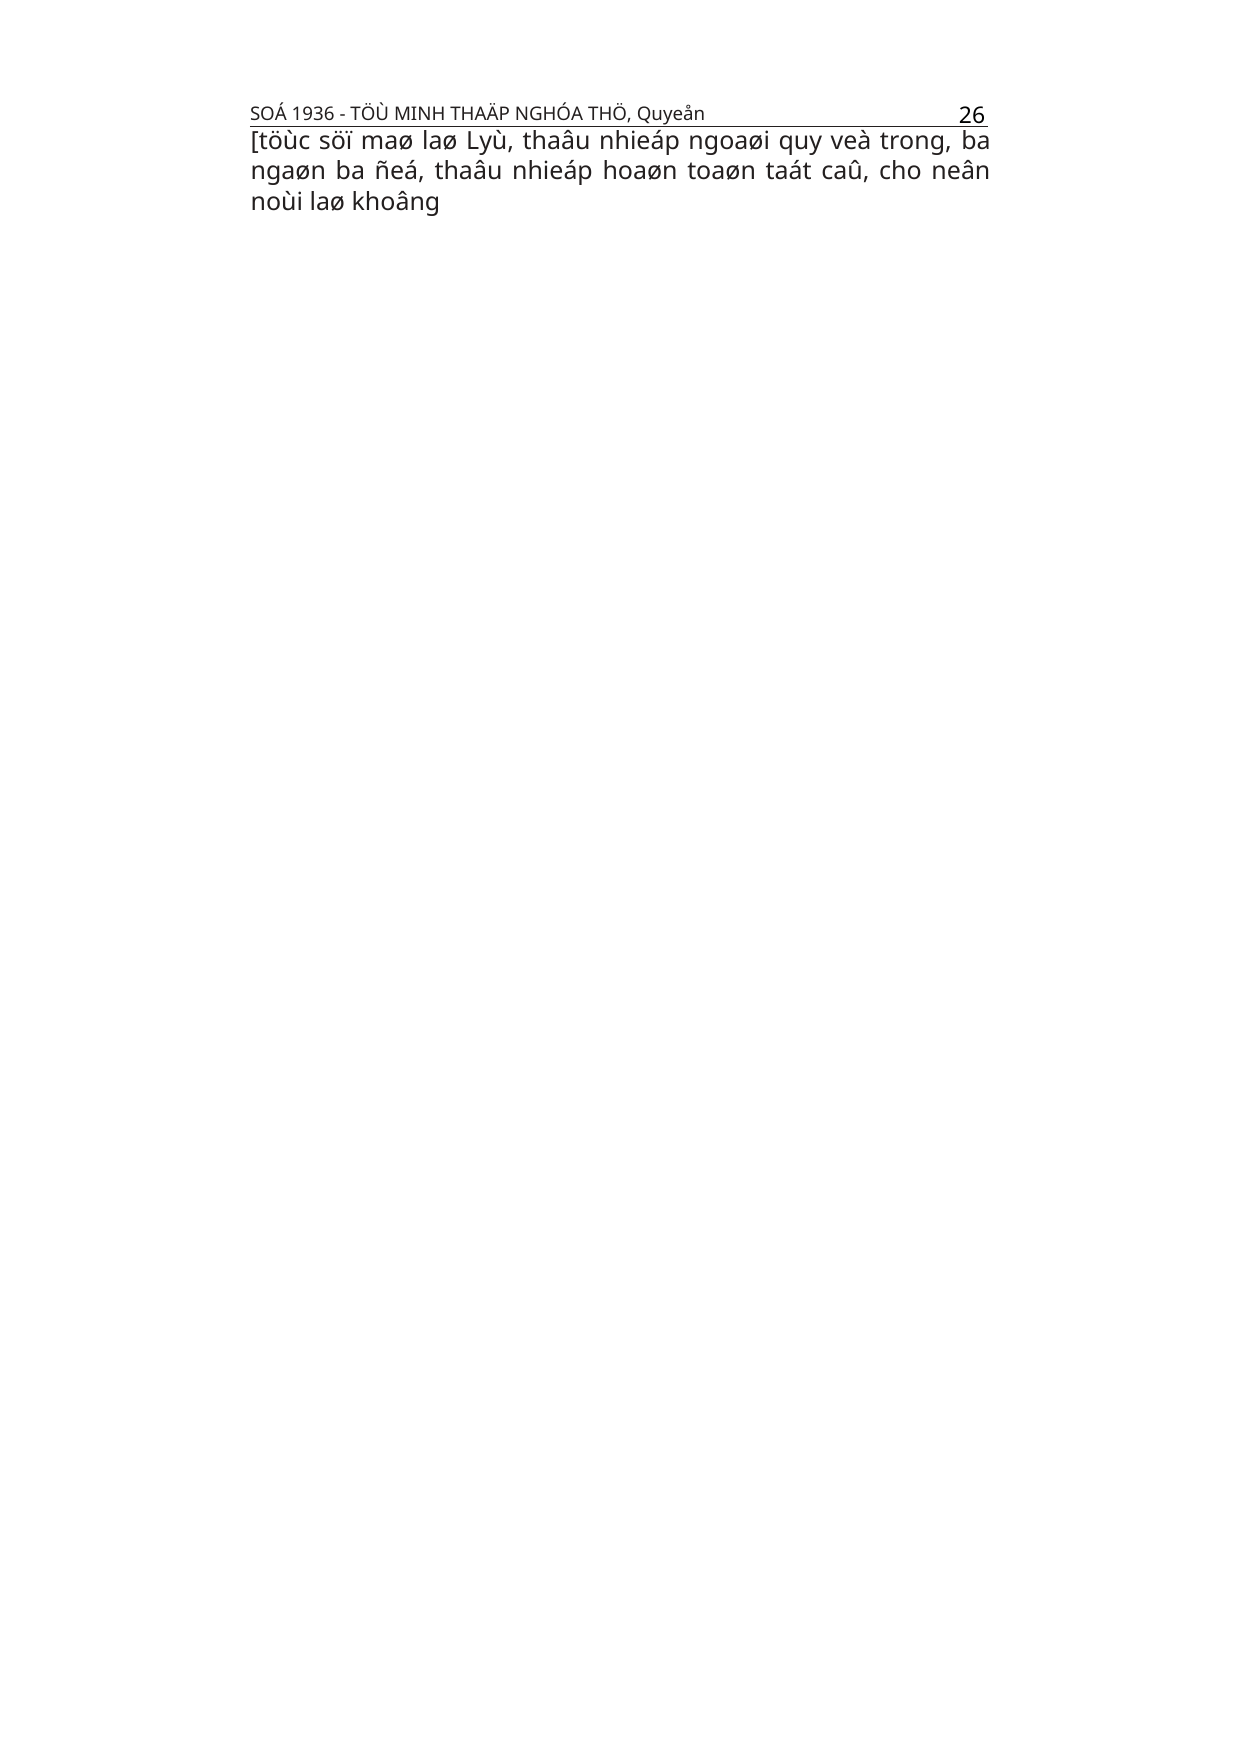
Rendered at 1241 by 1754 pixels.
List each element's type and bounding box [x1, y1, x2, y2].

text [250, 125, 990, 218]
